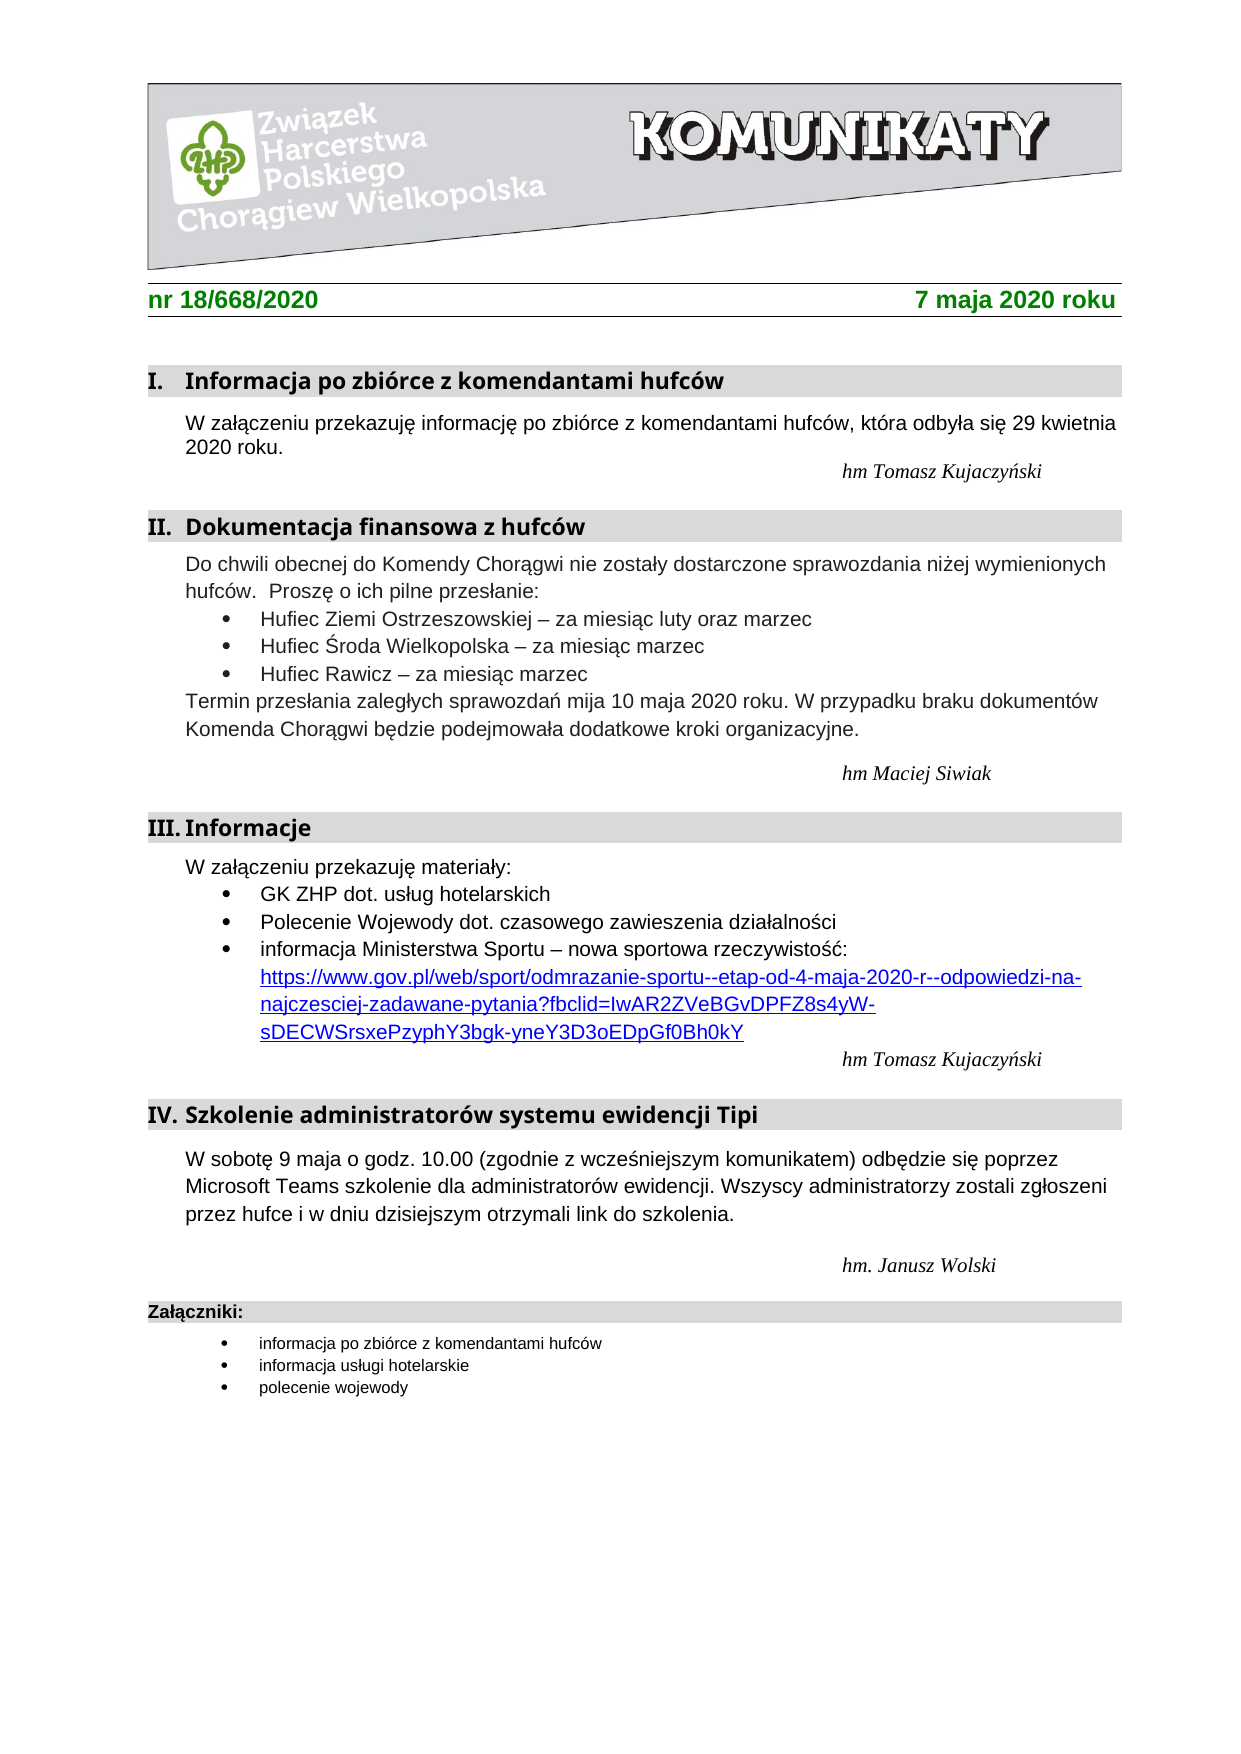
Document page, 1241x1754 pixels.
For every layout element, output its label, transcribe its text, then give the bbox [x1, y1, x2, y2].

list Informacja po zbiórce z komendantami hufców [148, 365, 1122, 397]
text Załączniki: [148, 1301, 1122, 1323]
list Hufiec Ziemi Ostrzeszowskiej – za miesiąc luty oraz marzec [223, 606, 1122, 630]
text hm Maciej Siwiak [842, 761, 1122, 785]
list informacja usługi hotelarskie [221, 1356, 1122, 1375]
list Hufiec Środa Wielkopolska – za miesiąc marzec [223, 634, 1122, 658]
list informacja po zbiórce z komendantami hufców [221, 1334, 1122, 1353]
list polecenie wojewody [221, 1378, 1122, 1397]
text hm Tomasz Kujaczyński [842, 459, 1122, 483]
list GK ZHP dot. usług hotelarskich [223, 882, 1122, 906]
text W załączeniu przekazuję informację po zbiórce z komendantami hufców, która odbyła się 29 kwietnia 2020 roku. [185, 411, 1122, 459]
text nr 18/668/2020 7 maja 2020 roku [148, 284, 1122, 316]
list Hufiec Rawicz – za miesiąc marzec [223, 662, 1122, 686]
list informacja Ministerstwa Sportu – nowa sportowa rzeczywistość: https://www.gov.pl/web/sport/odmrazanie-sportu--etap-od-4-maja-2020-r--odpowiedzi-na-najczesciej-zadawane-pytania?fbclid=IwAR2ZVeBGvDPFZ8s4yW-sDECWSrsxePzyphY3bgk-yneY3D3oEDpGf0Bh0kY [223, 937, 1122, 1044]
text hm. Janusz Wolski [842, 1253, 1122, 1277]
text Do chwili obecnej do Komendy Chorągwi nie zostały dostarczone sprawozdania niżej wymienionych hufców. Proszę o ich pilne przesłanie: [185, 551, 1122, 603]
list Polecenie Wojewody dot. czasowego zawieszenia działalności [223, 909, 1122, 934]
list Dokumentacja finansowa z hufców [148, 510, 1122, 542]
text W załączeniu przekazuję materiały: [185, 854, 1122, 878]
text Termin przesłania zaległych sprawozdań mija 10 maja 2020 roku. W przypadku braku dokumentów Komenda Chorągwi będzie podejmowała dodatkowe kroki organizacyjne. [185, 689, 1122, 741]
list Szkolenie administratorów systemu ewidencji Tipi [148, 1099, 1122, 1130]
text W sobotę 9 maja o godz. 10.00 (zgodnie z wcześniejszym komunikatem) odbędzie się poprzez Microsoft Teams szkolenie dla administratorów ewidencji. Wszyscy administratorzy zostali zgłoszeni przez hufce i w dniu dzisiejszym otrzymali link do szkolenia. [185, 1147, 1122, 1226]
text hm Tomasz Kujaczyński [842, 1047, 1122, 1071]
list Informacje [148, 812, 1122, 843]
picture [147, 83, 1122, 270]
